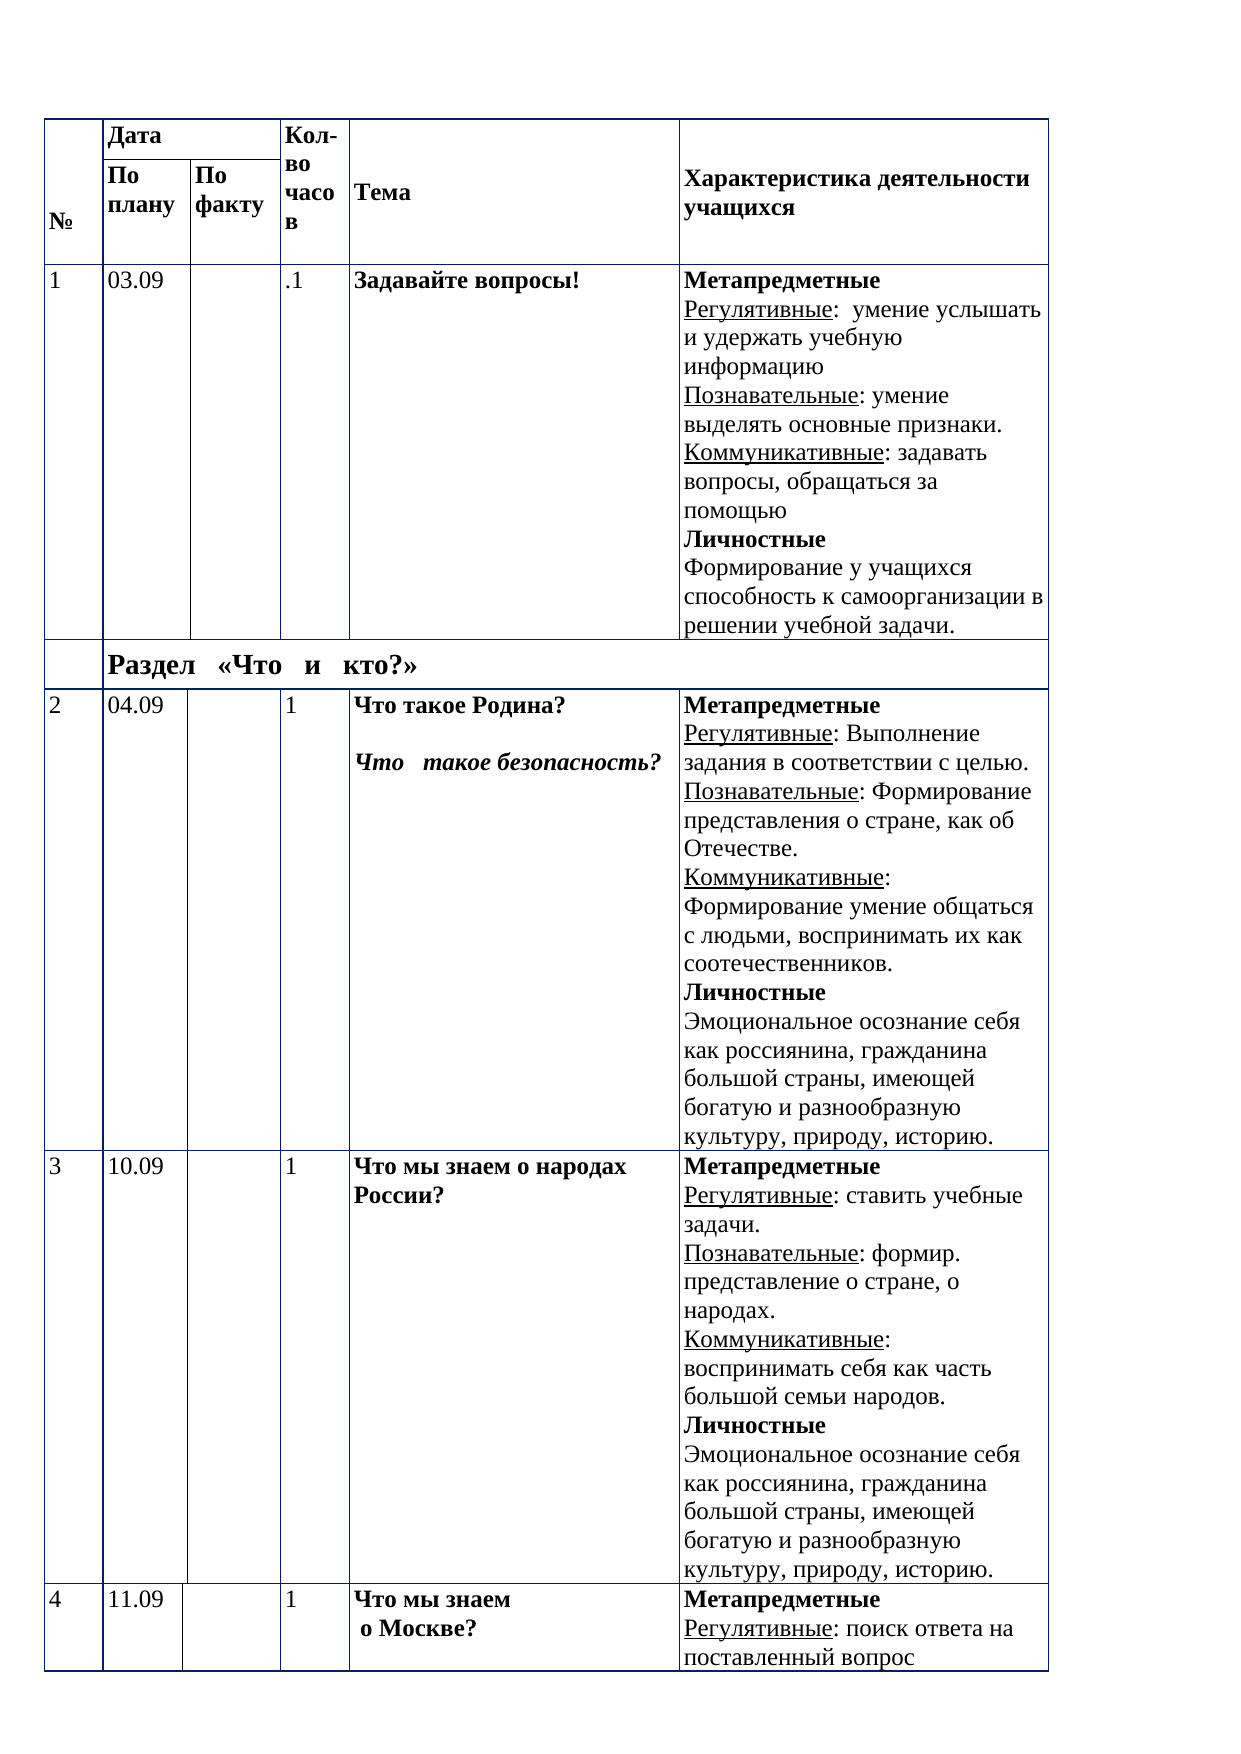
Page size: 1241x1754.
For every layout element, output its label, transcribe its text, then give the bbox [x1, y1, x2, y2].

table_cell 11.09 [104, 1584, 182, 1670]
table_cell [45, 640, 102, 688]
table_header Дата [104, 120, 280, 159]
table_cell [183, 1584, 280, 1670]
table_cell По плану [104, 160, 190, 263]
table_cell [191, 265, 280, 639]
table_cell 1 [281, 1584, 349, 1670]
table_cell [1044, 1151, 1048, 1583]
table_header № [45, 120, 102, 263]
table_cell 2 [45, 690, 102, 1150]
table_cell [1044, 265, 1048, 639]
table_cell 03.09 [104, 265, 190, 639]
table_cell .1 [281, 265, 349, 639]
table_cell [188, 1151, 280, 1583]
table_cell 04.09 [104, 690, 187, 1150]
table_cell 1 [281, 1151, 349, 1583]
table_cell 1 [45, 265, 102, 639]
table_cell 3 [45, 1151, 102, 1583]
table_header Характеристика деятельности учащихся [680, 120, 1048, 263]
table_cell По факту [191, 160, 280, 263]
table_cell Задавайте вопросы! [350, 265, 679, 639]
table_header Тема [350, 120, 679, 263]
table_cell Что мы знаем о народах России? [350, 1151, 679, 1583]
table_cell Что такое Родина? Что такое безопасность? [350, 690, 679, 1150]
table_cell 4 [45, 1584, 102, 1670]
table_cell 10.09 [104, 1151, 187, 1583]
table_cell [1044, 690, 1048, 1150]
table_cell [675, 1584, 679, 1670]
table_cell Раздел «Что и кто?» [104, 640, 1048, 688]
table_cell 1 [281, 690, 349, 1150]
table_cell [188, 690, 280, 1150]
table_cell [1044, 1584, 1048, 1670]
